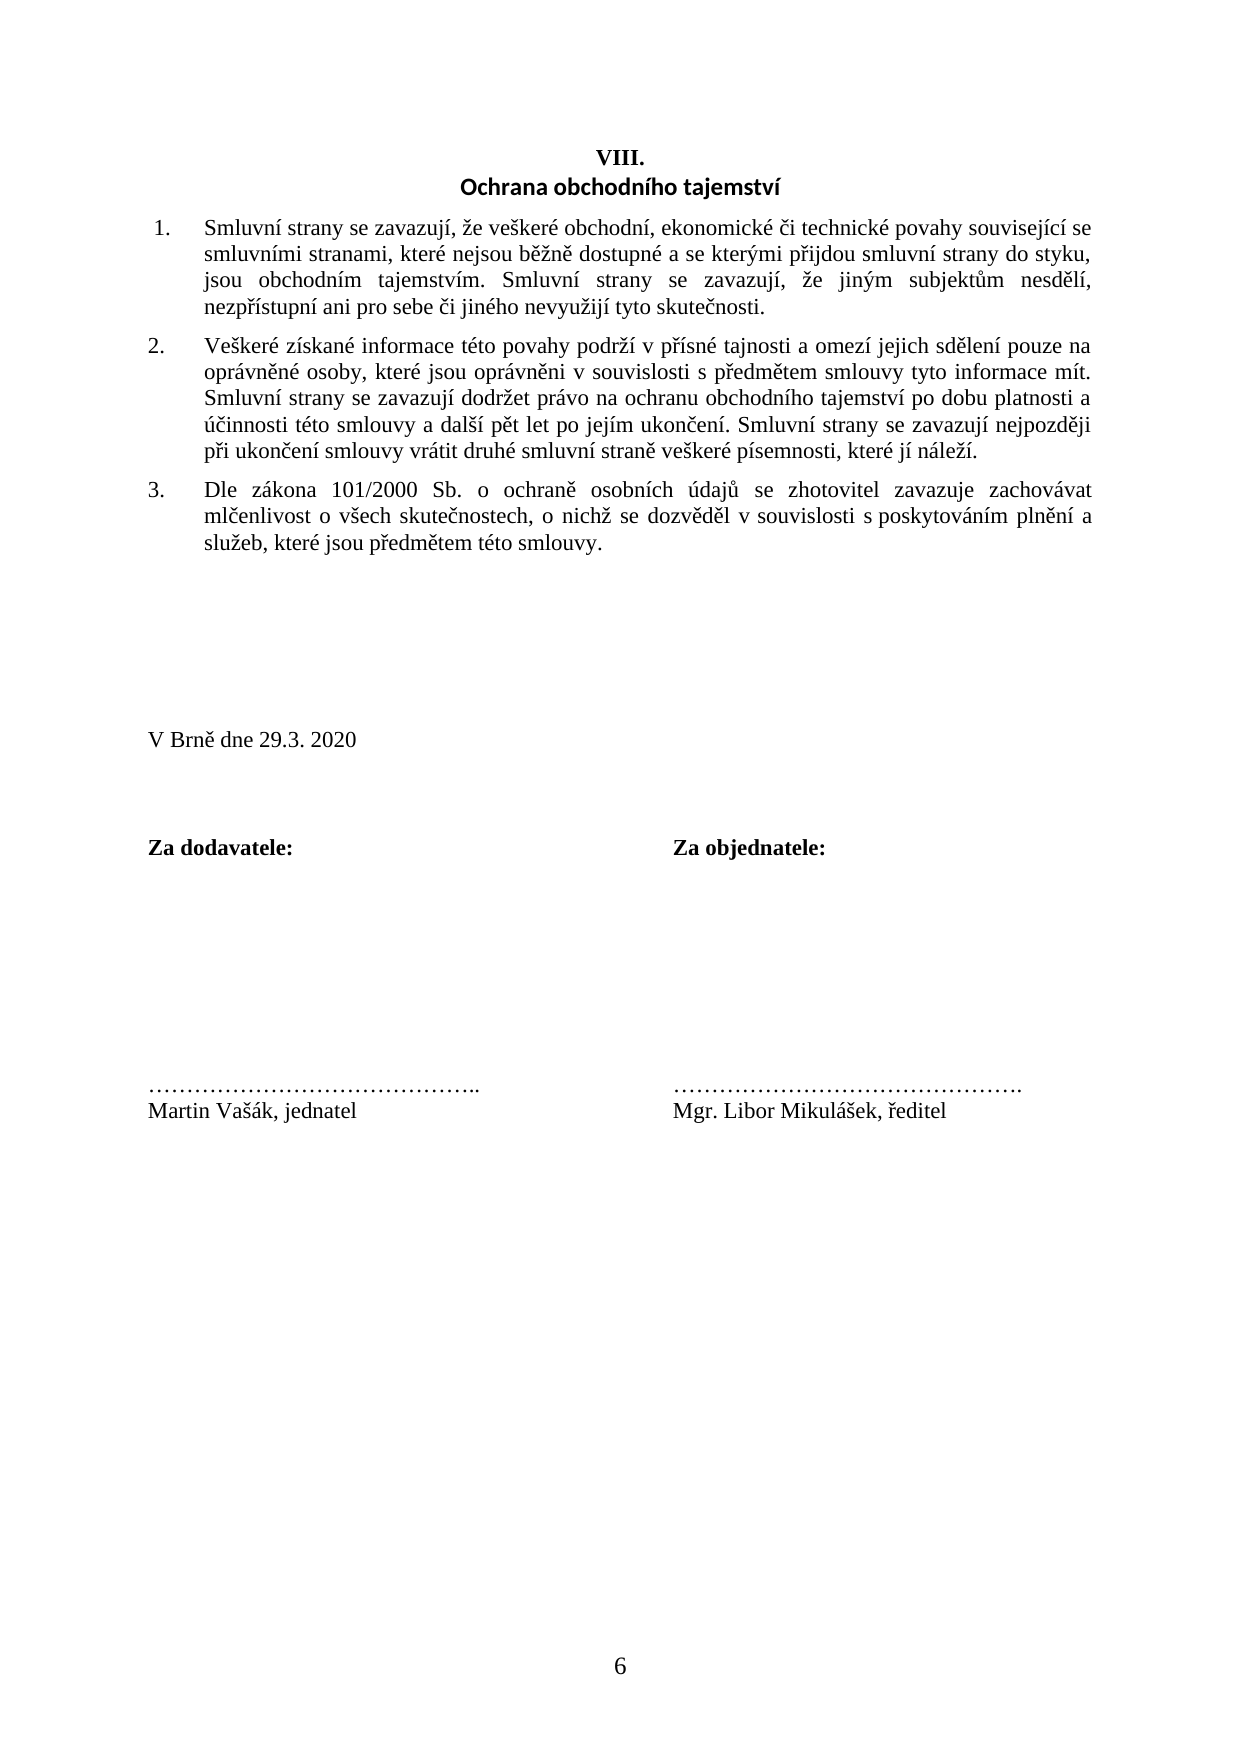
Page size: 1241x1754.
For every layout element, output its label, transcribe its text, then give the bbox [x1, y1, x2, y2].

text 1. Smluvní strany se zavazují, že veškeré obchodní, ekonomické či technické povahy související se smluvními stranami, které nejsou běžně dostupné a se kterými přijdou smluvní strany do styku, jsou obchodním tajemstvím. Smluvní strany se zavazují, že jiným subjektům nesdělí, nezpřístupní ani pro sebe či jiného nevyužijí tyto skutečnosti. [148, 214, 1092, 319]
text Martin Vašák, jednatel Mgr. Libor Mikulášek, ředitel [148, 1097, 1092, 1123]
text VIII. [148, 144, 1092, 171]
text V Brně dne 29.3. 2020 [148, 726, 1092, 752]
text 3. Dle zákona 101/2000 Sb. o ochraně osobních údajů se zhotovitel zavazuje zachovávat mlčenlivost o všech skutečnostech, o nichž se dozvěděl v souvislosti s poskytováním plnění a služeb, které jsou předmětem této smlouvy. [148, 476, 1092, 555]
text Za dodavatele: Za objednatele: [148, 833, 1092, 860]
text …………………………………….. ………………………………………. [148, 1071, 1092, 1097]
text Ochrana obchodního tajemství [148, 171, 1092, 201]
text 2. Veškeré získané informace této povahy podrží v přísné tajnosti a omezí jejich sdělení pouze na oprávněné osoby, které jsou oprávněni v souvislosti s předmětem smlouvy tyto informace mít. Smluvní strany se zavazují dodržet právo na ochranu obchodního tajemství po dobu platnosti a účinnosti této smlouvy a další pět let po jejím ukončení. Smluvní strany se zavazují nejpozději při ukončení smlouvy vrátit druhé smluvní straně veškeré písemnosti, které jí náleží. [148, 332, 1092, 463]
